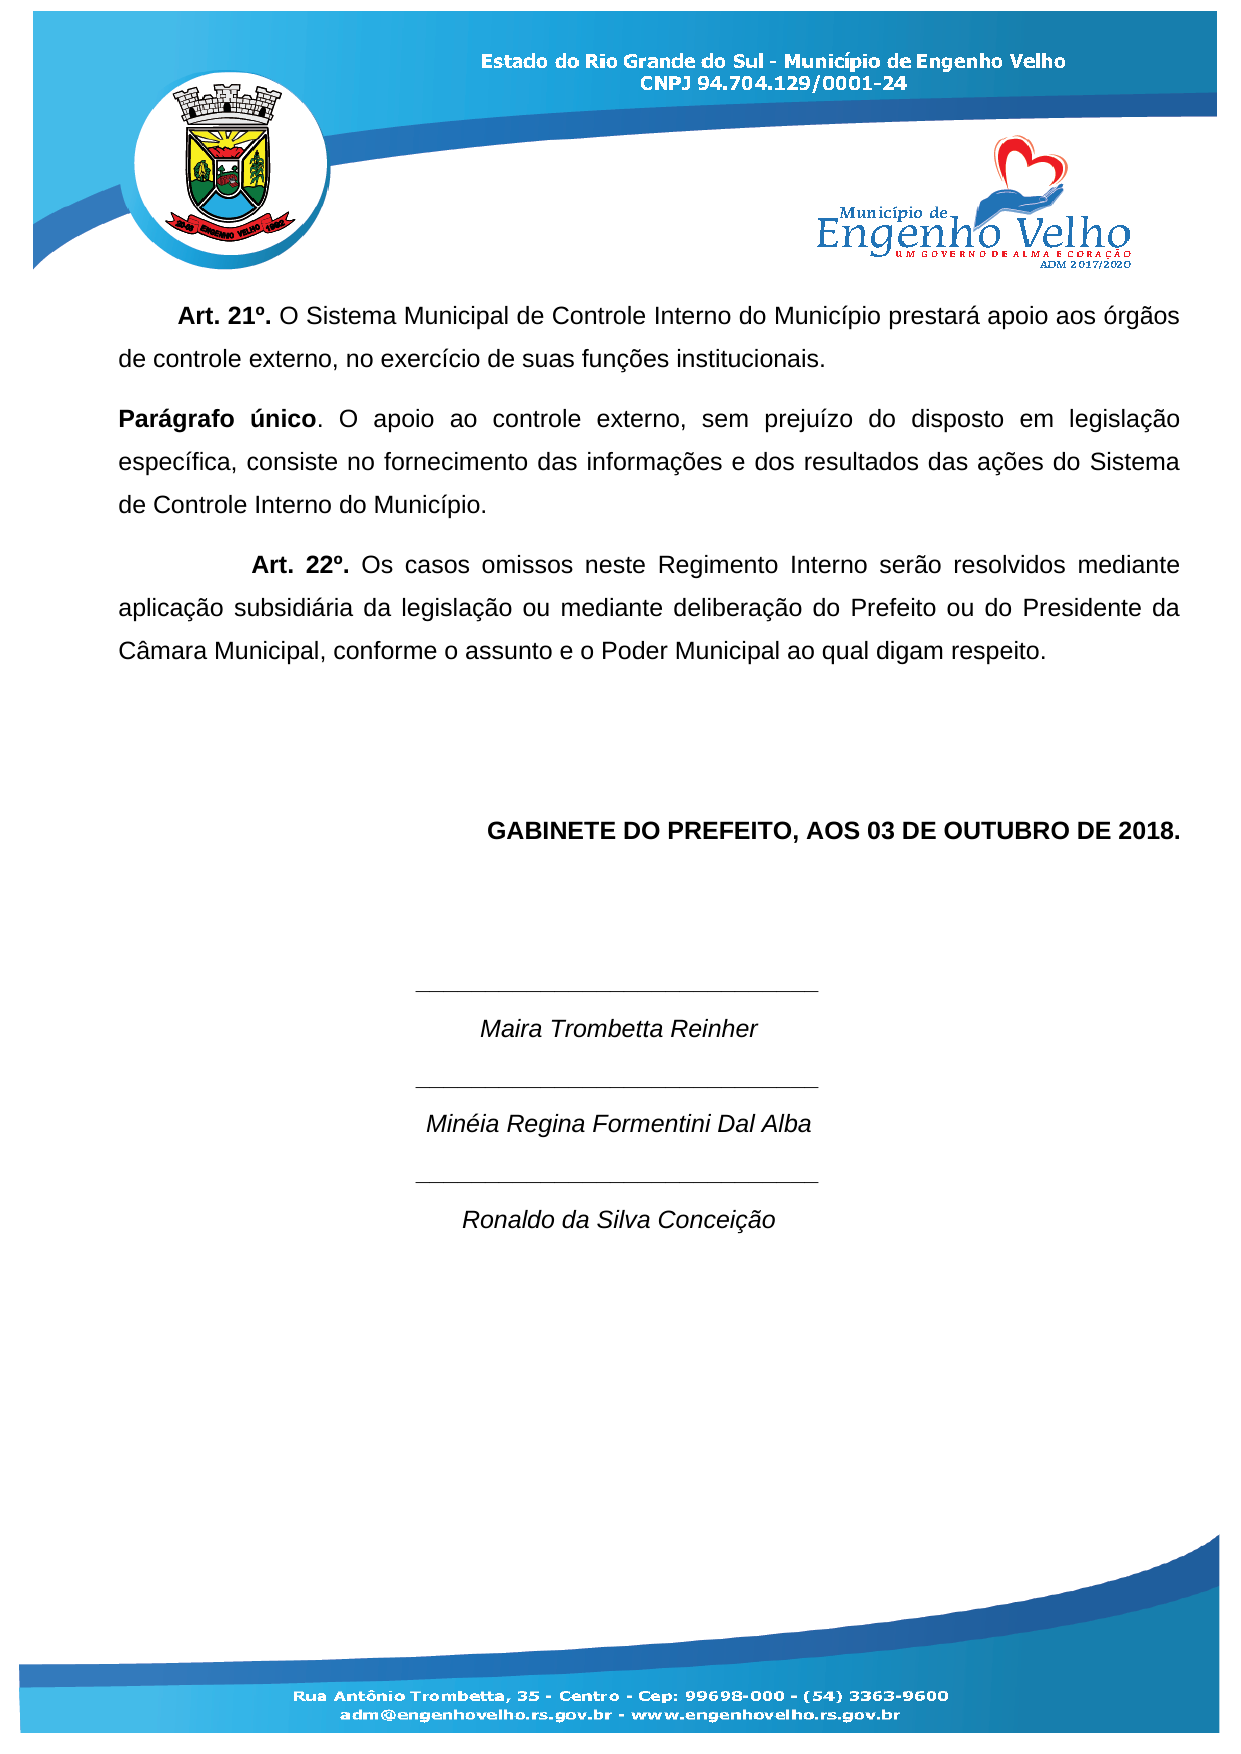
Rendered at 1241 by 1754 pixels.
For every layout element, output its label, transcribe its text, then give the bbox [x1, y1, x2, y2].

text GABINETE DO PREFEITO, AOS 03 DE OUTUBRO DE 2018. [118, 816, 1181, 844]
text Ronaldo da Silva Conceição [177, 1205, 1063, 1233]
text Art. 22º. Os casos omissos neste Regimento Interno serão resolvidos mediante aplicação subsidiária da legislação ou mediante deliberação do Prefeito ou do Presidente da Câmara Municipal, conforme o assunto e o Poder Municipal ao qual digam respeito. [118, 550, 1181, 665]
text Minéia Regina Formentini Dal Alba [177, 1109, 1063, 1138]
text _____________________________ [177, 1157, 1063, 1186]
text _____________________________ [177, 966, 1063, 995]
text Maira Trombetta Reinher [177, 1014, 1063, 1043]
text Art. 21º. O Sistema Municipal de Controle Interno do Município prestará apoio aos órgãos de controle externo, no exercício de suas funções institucionais. [118, 301, 1181, 373]
text Parágrafo único. O apoio ao controle externo, sem prejuízo do disposto em legislação específica, consiste no fornecimento das informações e dos resultados das ações do Sistema de Controle Interno do Município. [118, 404, 1181, 519]
text _____________________________ [177, 1062, 1063, 1090]
